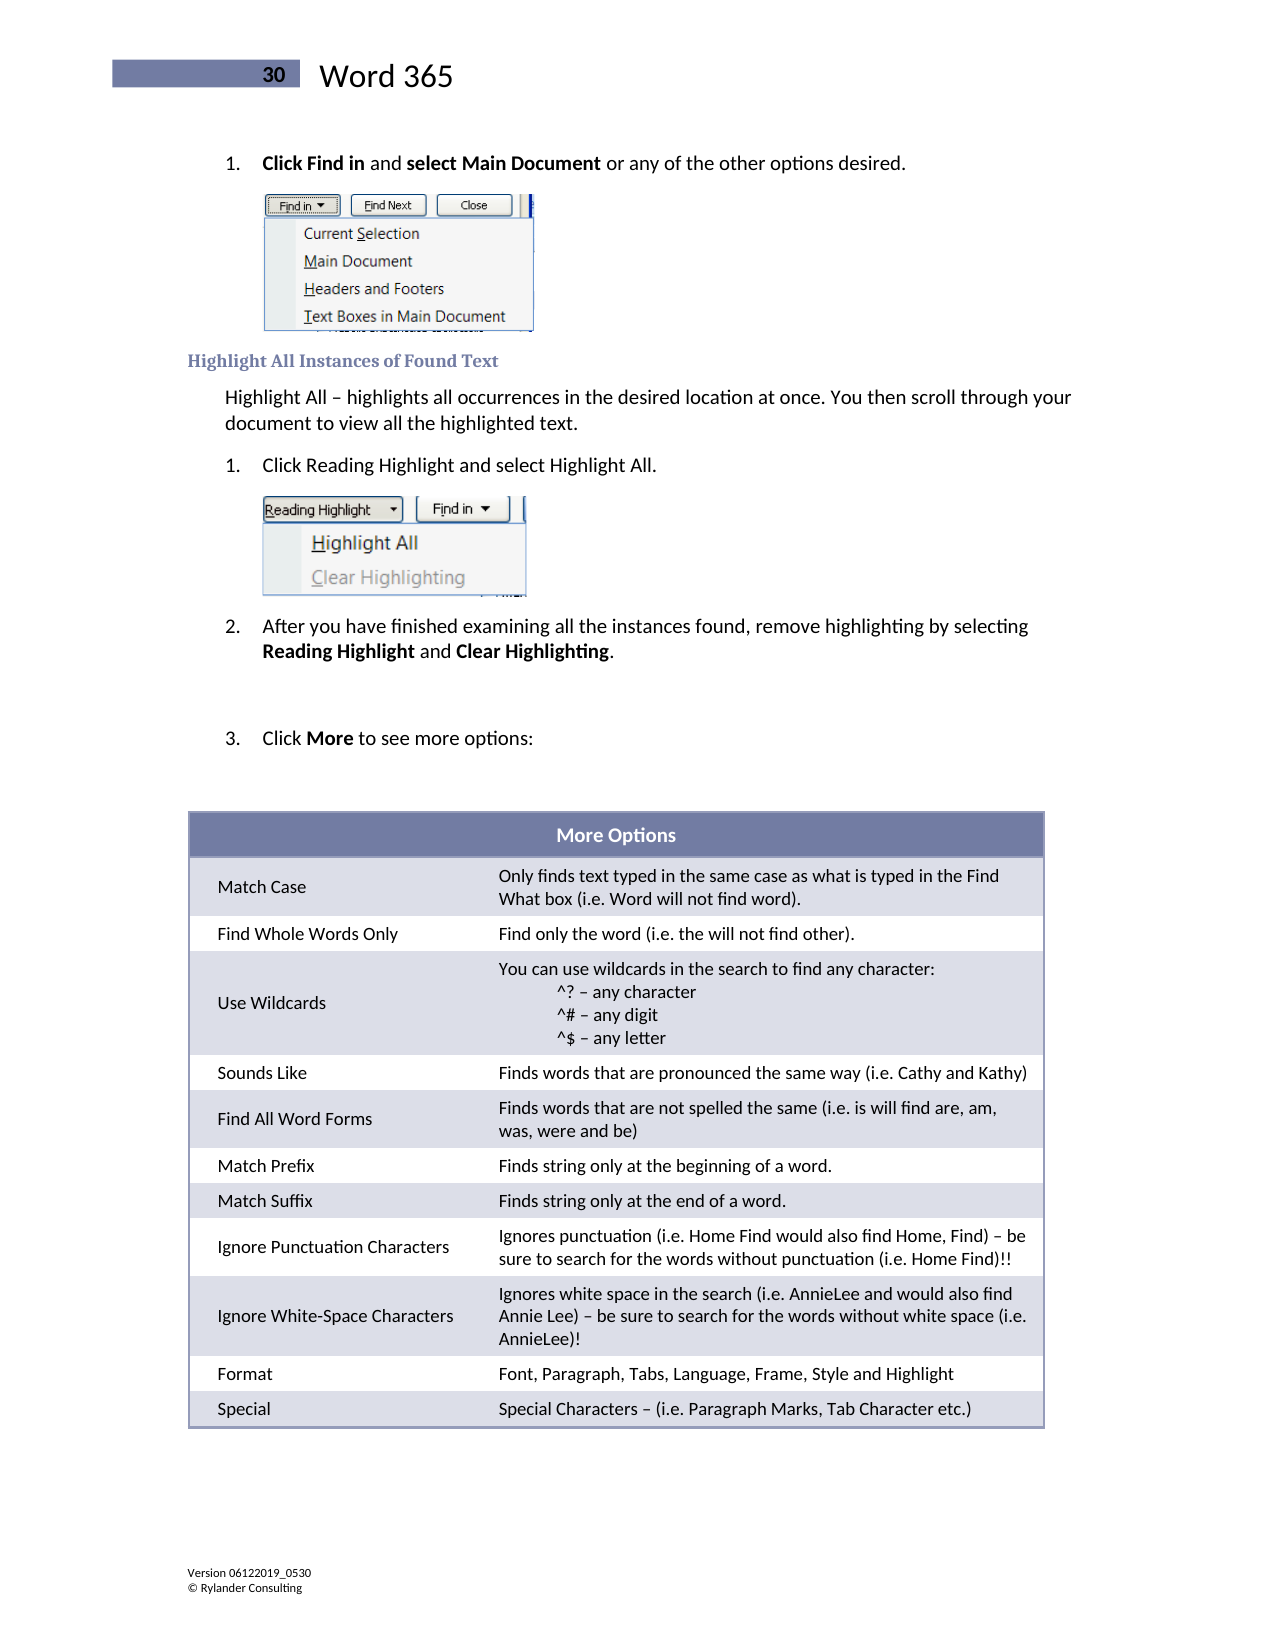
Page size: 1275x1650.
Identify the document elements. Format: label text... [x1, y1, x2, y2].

table_cell Find only the word (i.e. the will not find other). [470, 916, 1043, 951]
list Click More to see more options: [225, 725, 1087, 750]
subtitle Highlight All Instances of Found Text [187, 350, 1087, 372]
table_cell Sounds Like [190, 1055, 470, 1090]
table_cell Finds string only at the end of a word. [470, 1183, 1043, 1218]
table_cell Ignore Punctuation Characters [190, 1218, 470, 1276]
table_cell Ignore White-Space Characters [190, 1276, 470, 1356]
table_cell Find Whole Words Only [190, 916, 470, 951]
table_cell Ignores white space in the search (i.e. AnnieLee and would also find Annie Lee) – be sure to search for the words without white space (i.e. AnnieLee)! [470, 1276, 1043, 1356]
table_cell Use Wildcards [190, 951, 470, 1055]
table_cell Find All Word Forms [190, 1090, 470, 1148]
table_cell Match Suffix [190, 1183, 470, 1218]
picture [262, 496, 527, 597]
table_header More Options [190, 813, 1043, 856]
list After you have finished examining all the instances found, remove highlighting by selecting Reading Highlight and Clear Highlighting. [225, 613, 1087, 664]
table_cell Ignores punctuation (i.e. Home Find would also find Home, Find) – be sure to search for the words without punctuation (i.e. Home Find)!! [470, 1218, 1043, 1276]
table_cell Finds words that are pronounced the same way (i.e. Cathy and Kathy) [470, 1055, 1043, 1090]
table_cell You can use wildcards in the search to find any character: ^? – any character ^# – any digit ^$ – any letter [470, 951, 1043, 1055]
table_cell Match Case [190, 858, 470, 916]
table_cell Font, Paragraph, Tabs, Language, Frame, Style and Highlight [470, 1356, 1043, 1391]
picture [262, 194, 535, 332]
table_cell Match Prefix [190, 1148, 470, 1183]
table_cell Special Characters – (i.e. Paragraph Marks, Tab Character etc.) [470, 1391, 1043, 1426]
list Click Find in and select Main Document or any of the other options desired. [225, 150, 1087, 175]
list Click Reading Highlight and select Highlight All. [225, 452, 1087, 477]
table_cell Special [190, 1391, 470, 1426]
table_cell Format [190, 1356, 470, 1391]
text Highlight All – highlights all occurrences in the desired location at once. You then scroll through your document to view all the highlighted text. [225, 384, 1087, 435]
table_cell Finds words that are not spelled the same (i.e. is will find are, am, was, were and be) [470, 1090, 1043, 1148]
table_cell Finds string only at the beginning of a word. [470, 1148, 1043, 1183]
table_cell Only finds text typed in the same case as what is typed in the Find What box (i.e. Word will not find word). [470, 858, 1043, 916]
